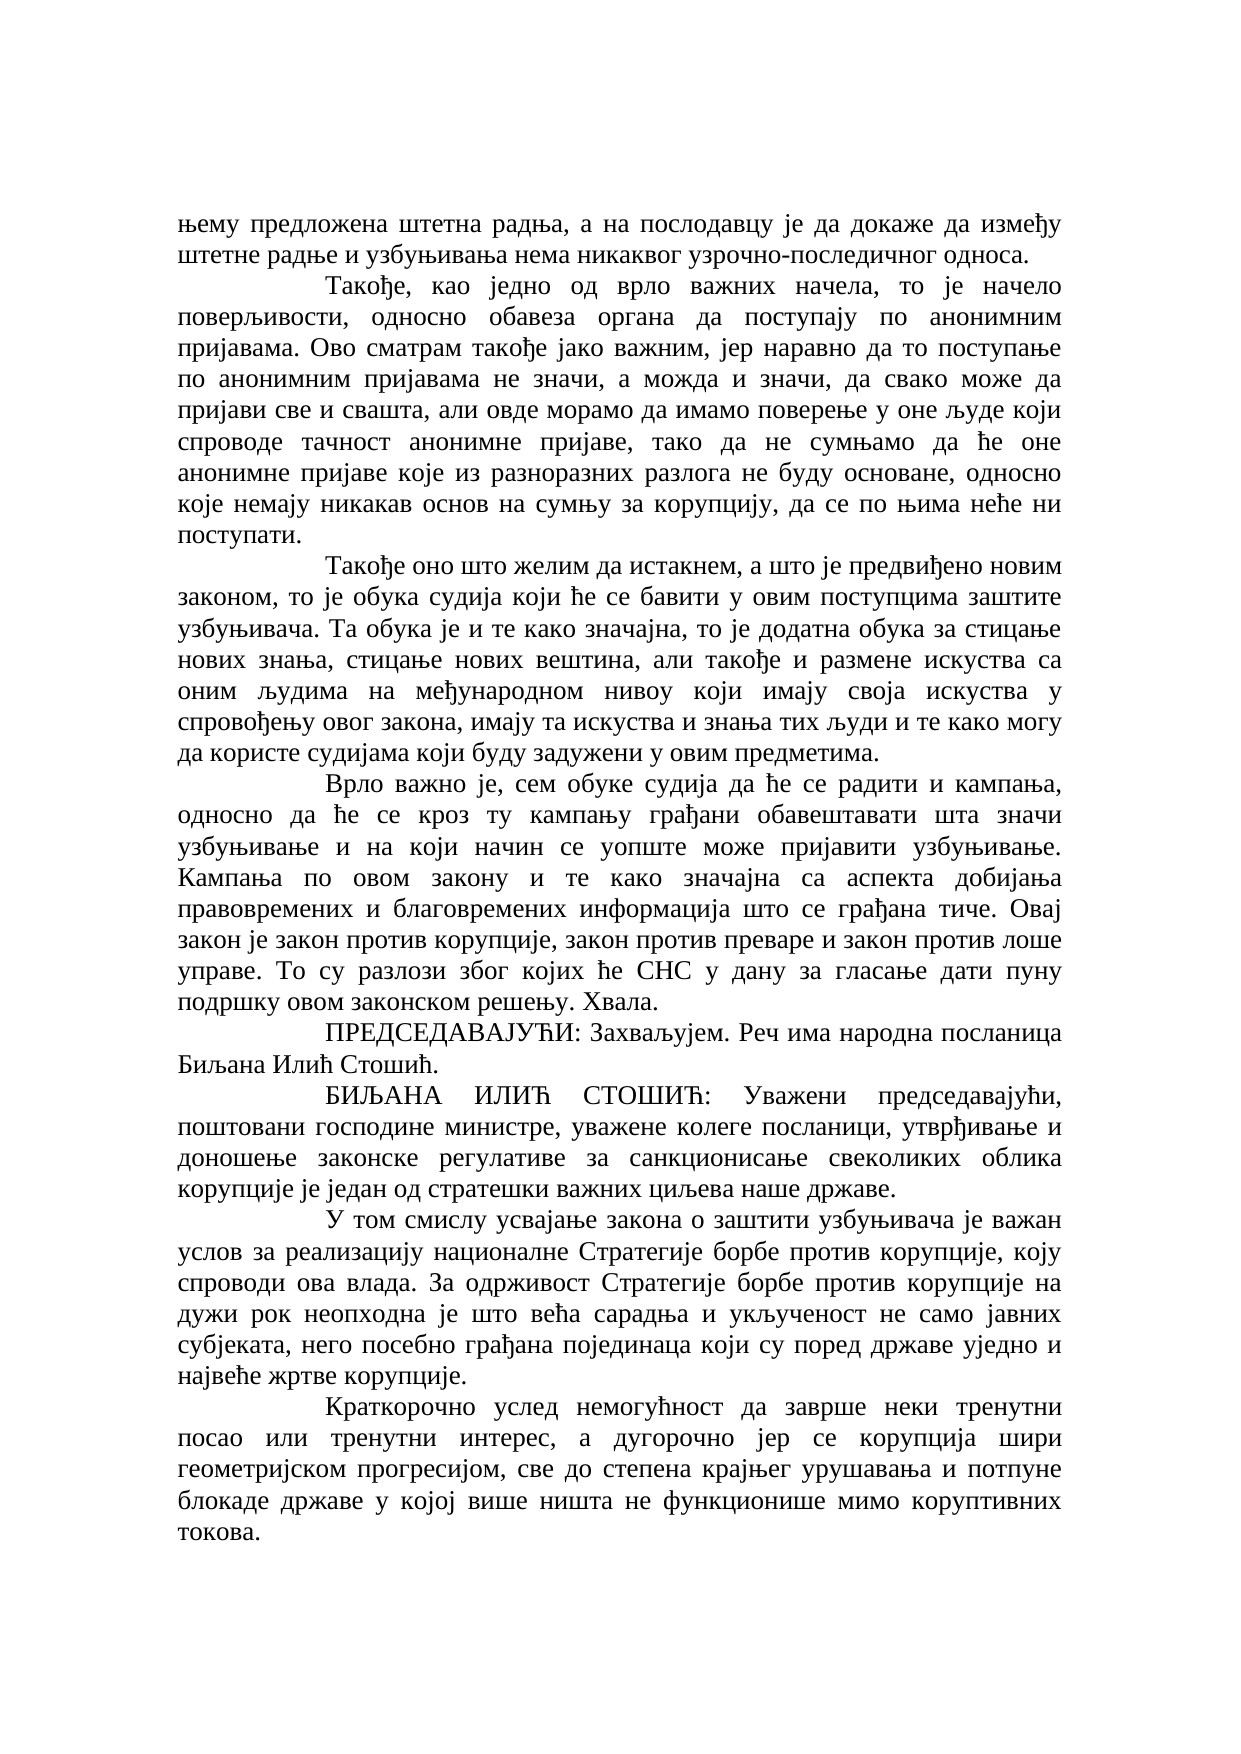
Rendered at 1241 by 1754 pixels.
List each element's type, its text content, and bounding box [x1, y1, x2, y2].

text Такође оно што желим да истакнем, а што је предвиђено новим законом, то је обука судија који ће се бавити у овим поступцима заштите узбуњивача. Та обука је и те како значајна, то је додатна обука за стицање нових знања, стицање нових вештина, али такође и размене искуства са оним људима на међународном нивоу који имају своја искуства у спровођењу овог закона, имају та искуства и знања тих људи и те како могу да користе судијама који буду задужени у овим предметима. [177, 549, 1063, 767]
text Такође, као једно од врло важних начела, то је начело поверљивости, односно обавеза органа да поступају по анонимним пријавама. Ово сматрам такође јако важним, јер наравно да то поступање по анонимним пријавама не значи, а можда и значи, да свако може да пријави све и свашта, али овде морамо да имамо поверење у оне људе који спроводе тачност анонимне пријаве, тако да не сумњамо да ће оне анонимне пријаве које из разноразних разлога не буду основане, односно које немају никакав основ на сумњу за корупцију, да се по њима неће ни поступати. [177, 269, 1063, 549]
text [177, 207, 1063, 269]
text БИЉАНА ИЛИЋ СТОШИЋ: Уважени председавајући, поштовани господине министре, уважене колеге посланици, утврђивање и доношење законске регулативе за санкционисање свеколиких облика корупције је један од стратешки важних циљева наше државе. [177, 1079, 1063, 1203]
text ПРЕДСЕДАВАЈУЋИ: Захваљујем. Реч има народна посланица Биљана Илић Стошић. [177, 1017, 1063, 1079]
text У том смислу усвајање закона о заштити узбуњивача је важан услов за реализацију националне Стратегије борбе против корупције, коју спроводи ова влада. За одрживост Стратегије борбе против корупције на дужи рок неопходна је што већа сарадња и укљученост не само јавних субјеката, него посебно грађана појединаца који су поред државе уједно и највеће жртве корупције. [177, 1203, 1063, 1390]
text Врло важно је, сем обуке судија да ће се радити и кампања, односно да ће се кроз ту кампању грађани обавештавати шта значи узбуњивање и на који начин се уопште може пријавити узбуњивање. Кампања по овом закону и те како значајна са аспекта добијања правовремених и благовремених информација што се грађана тиче. Овај закон је закон против корупције, закон против преваре и закон против лоше управе. То су разлози због којих ће СНС у дану за гласање дати пуну подршку овом законском решењу. Хвала. [177, 767, 1063, 1017]
text Краткорочно услед немогућност да заврше неки тренутни посао или тренутни интерес, а дугорочно јер се корупција шири геометријском прогресијом, све до степена крајњег урушавања и потпуне блокаде државе у којој више ништа не функционише мимо коруптивних токова. [177, 1390, 1063, 1546]
